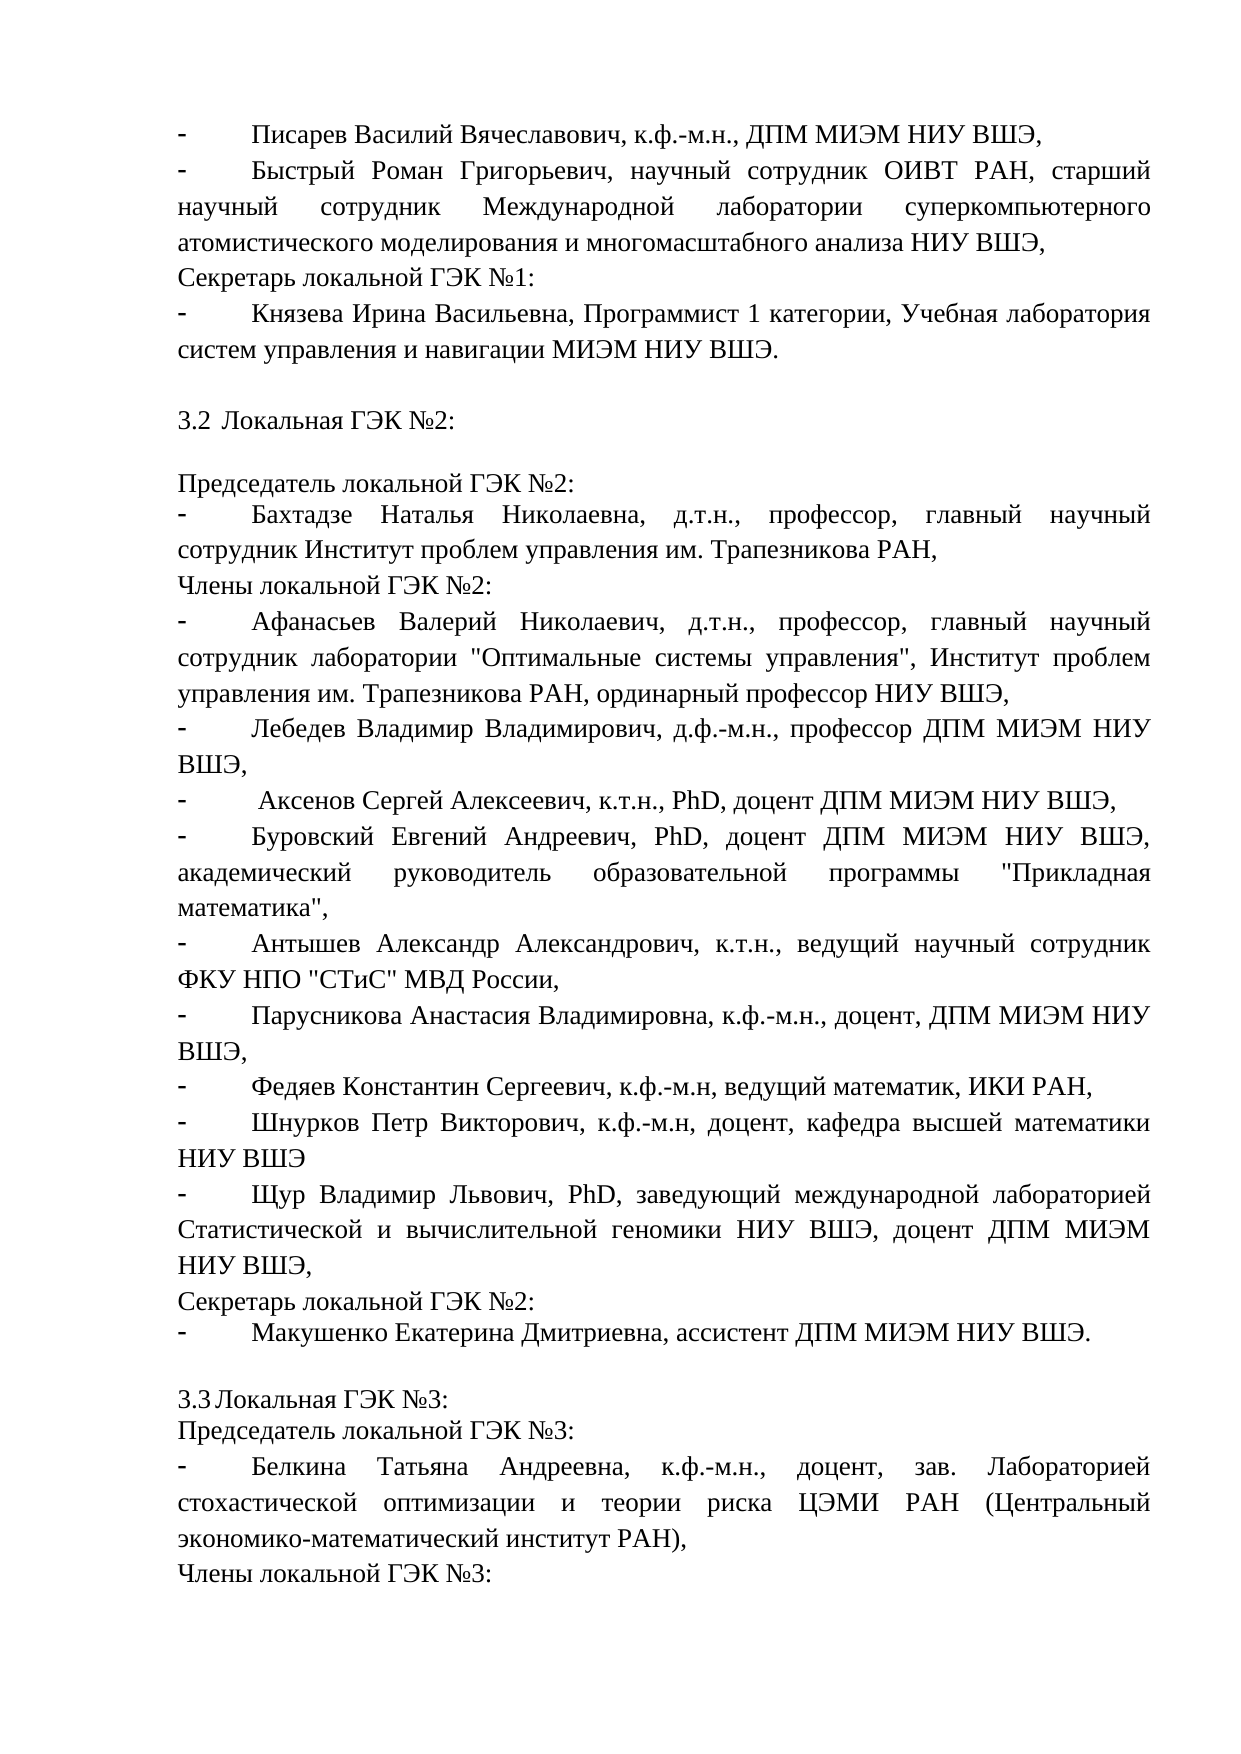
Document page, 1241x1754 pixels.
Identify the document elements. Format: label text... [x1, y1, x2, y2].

list Парусникова Анастасия Владимировна, к.ф.-м.н., доцент, ДПМ МИЭМ НИУ ВШЭ, [177, 999, 1152, 1066]
list Шнурков Петр Викторович, к.ф.-м.н, доцент, кафедра высшей математики НИУ ВШЭ [177, 1106, 1152, 1173]
text Члены локальной ГЭК №3: [177, 1557, 1152, 1589]
text Члены локальной ГЭК №2: [177, 569, 1152, 601]
list Белкина Татьяна Андреевна, к.ф.-м.н., доцент, зав. Лабораторией стохастической оптимизации и теории риска ЦЭМИ РАН (Центральный экономико-математический институт РАН), [177, 1450, 1152, 1553]
list Макушенко Екатерина Дмитриевна, ассистент ДПМ МИЭМ НИУ ВШЭ. [177, 1316, 1152, 1347]
list Антышев Александр Александрович, к.т.н., ведущий научный сотрудник ФКУ НПО "СТиС" МВД России, [177, 927, 1152, 994]
list Писарев Василий Вячеславович, к.ф.-м.н., ДПМ МИЭМ НИУ ВШЭ, [177, 118, 1152, 149]
list Афанасьев Валерий Николаевич, д.т.н., профессор, главный научный сотрудник лаборатории "Оптимальные системы управления", Институт проблем управления им. Трапезникова РАН, ординарный профессор НИУ ВШЭ, [177, 605, 1152, 708]
list Князева Ирина Васильевна, Программист 1 категории, Учебная лаборатория систем управления и навигации МИЭМ НИУ ВШЭ. [177, 297, 1152, 364]
list Бахтадзе Наталья Николаевна, д.т.н., профессор, главный научный сотрудник Институт проблем управления им. Трапезникова РАН, [177, 498, 1152, 565]
text Секретарь локальной ГЭК №1: [177, 261, 1152, 292]
text Секретарь локальной ГЭК №2: [177, 1285, 1152, 1316]
text Председатель локальной ГЭК №3: [177, 1414, 1152, 1446]
list Щур Владимир Львович, PhD, заведующий международной лабораторией Статистической и вычислительной геномики НИУ ВШЭ, доцент ДПМ МИЭМ НИУ ВШЭ, [177, 1178, 1152, 1281]
list Локальная ГЭК №2: [177, 404, 1152, 436]
list Буровский Евгений Андреевич, PhD, доцент ДПМ МИЭМ НИУ ВШЭ, академический руководитель образовательной программы "Прикладная математика", [177, 820, 1152, 923]
list Лебедев Владимир Владимирович, д.ф.-м.н., профессор ДПМ МИЭМ НИУ ВШЭ, [177, 712, 1152, 779]
text Председатель локальной ГЭК №2: [177, 467, 1152, 498]
list Федяев Константин Сергеевич, к.ф.-м.н, ведущий математик, ИКИ РАН, [177, 1070, 1152, 1102]
list Локальная ГЭК №3: [177, 1383, 1152, 1414]
list Быстрый Роман Григорьевич, научный сотрудник ОИВТ РАН, старший научный сотрудник Международной лаборатории суперкомпьютерного атомистического моделирования и многомасштабного анализа НИУ ВШЭ, [177, 154, 1152, 257]
list Аксенов Сергей Алексеевич, к.т.н., PhD, доцент ДПМ МИЭМ НИУ ВШЭ, [177, 784, 1152, 815]
